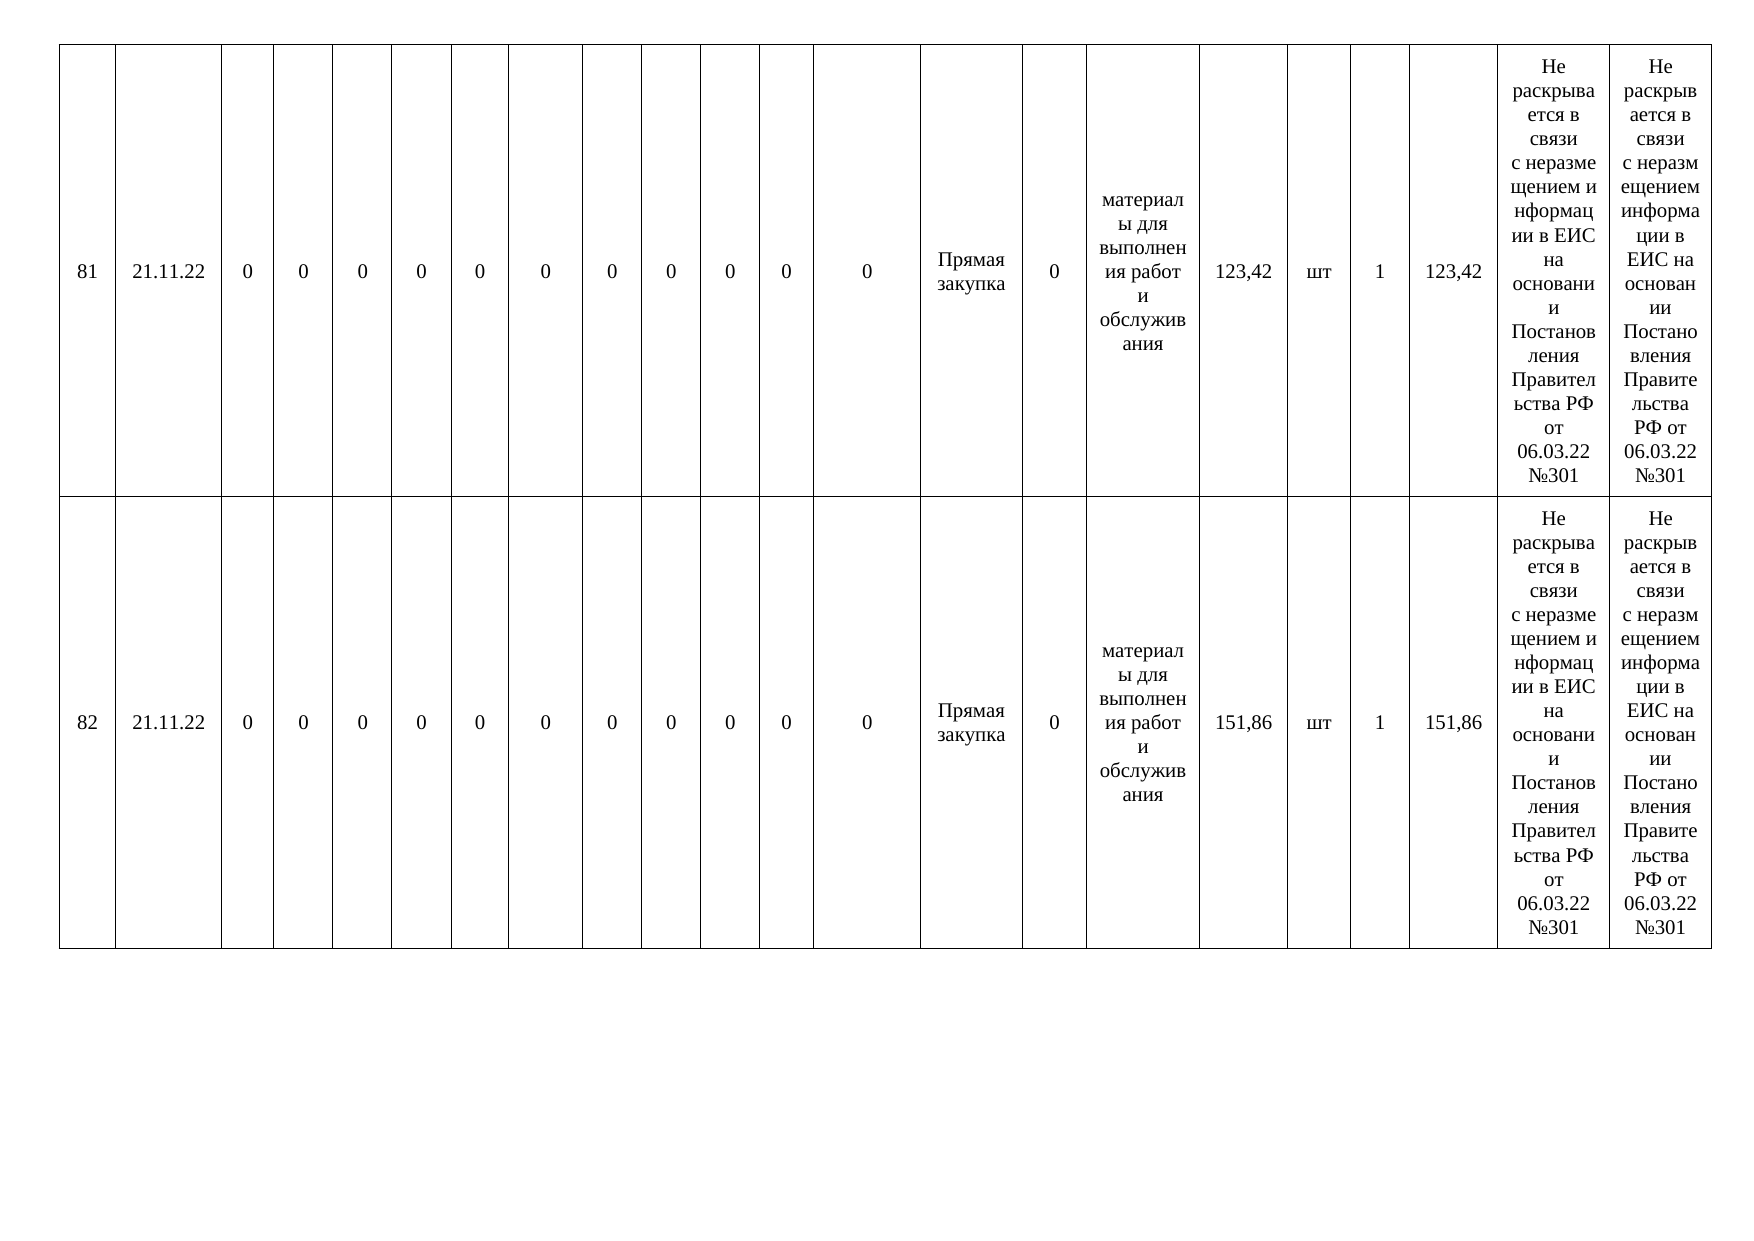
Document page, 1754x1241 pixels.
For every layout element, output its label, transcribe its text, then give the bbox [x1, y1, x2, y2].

table_cell шт [1288, 45, 1350, 496]
table_cell 0 [583, 45, 641, 496]
table_cell 123,42 [1410, 45, 1497, 496]
table_cell 0 [642, 45, 700, 496]
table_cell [1087, 45, 1199, 496]
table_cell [1610, 45, 1711, 496]
table_cell 0 [509, 497, 582, 947]
table_cell 0 [392, 45, 451, 496]
table_cell 0 [274, 45, 332, 496]
table_cell 0 [1023, 45, 1086, 496]
table_cell Прямая закупка [921, 497, 1022, 947]
table_cell 0 [333, 497, 391, 947]
table_cell 0 [583, 497, 641, 947]
table_cell 0 [509, 45, 582, 496]
table_cell шт [1288, 497, 1350, 947]
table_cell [1498, 497, 1609, 947]
table_cell 0 [642, 497, 700, 947]
table_cell 21.11.22 [116, 497, 221, 947]
table_cell 0 [701, 497, 759, 947]
table_cell 0 [333, 45, 391, 496]
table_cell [1610, 497, 1711, 947]
table_cell Прямая закупка [921, 45, 1022, 496]
table_cell 0 [222, 45, 273, 496]
table_cell 151,86 [1200, 497, 1287, 947]
table_cell 81 [60, 45, 115, 496]
table_cell 0 [1023, 497, 1086, 947]
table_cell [1498, 45, 1609, 496]
table_cell 0 [814, 45, 920, 496]
table_cell 123,42 [1200, 45, 1287, 496]
table_cell 0 [814, 497, 920, 947]
table_cell 0 [701, 45, 759, 496]
table_cell 1 [1351, 45, 1409, 496]
table_cell 0 [392, 497, 451, 947]
table_cell 0 [274, 497, 332, 947]
table_cell 0 [760, 45, 813, 496]
table_cell 1 [1351, 497, 1409, 947]
table_cell 0 [452, 45, 508, 496]
table_cell 151,86 [1410, 497, 1497, 947]
table_cell 21.11.22 [116, 45, 221, 496]
table_cell 0 [760, 497, 813, 947]
table_cell 82 [60, 497, 115, 947]
table_cell 0 [222, 497, 273, 947]
table_cell 0 [452, 497, 508, 947]
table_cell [1087, 497, 1199, 947]
